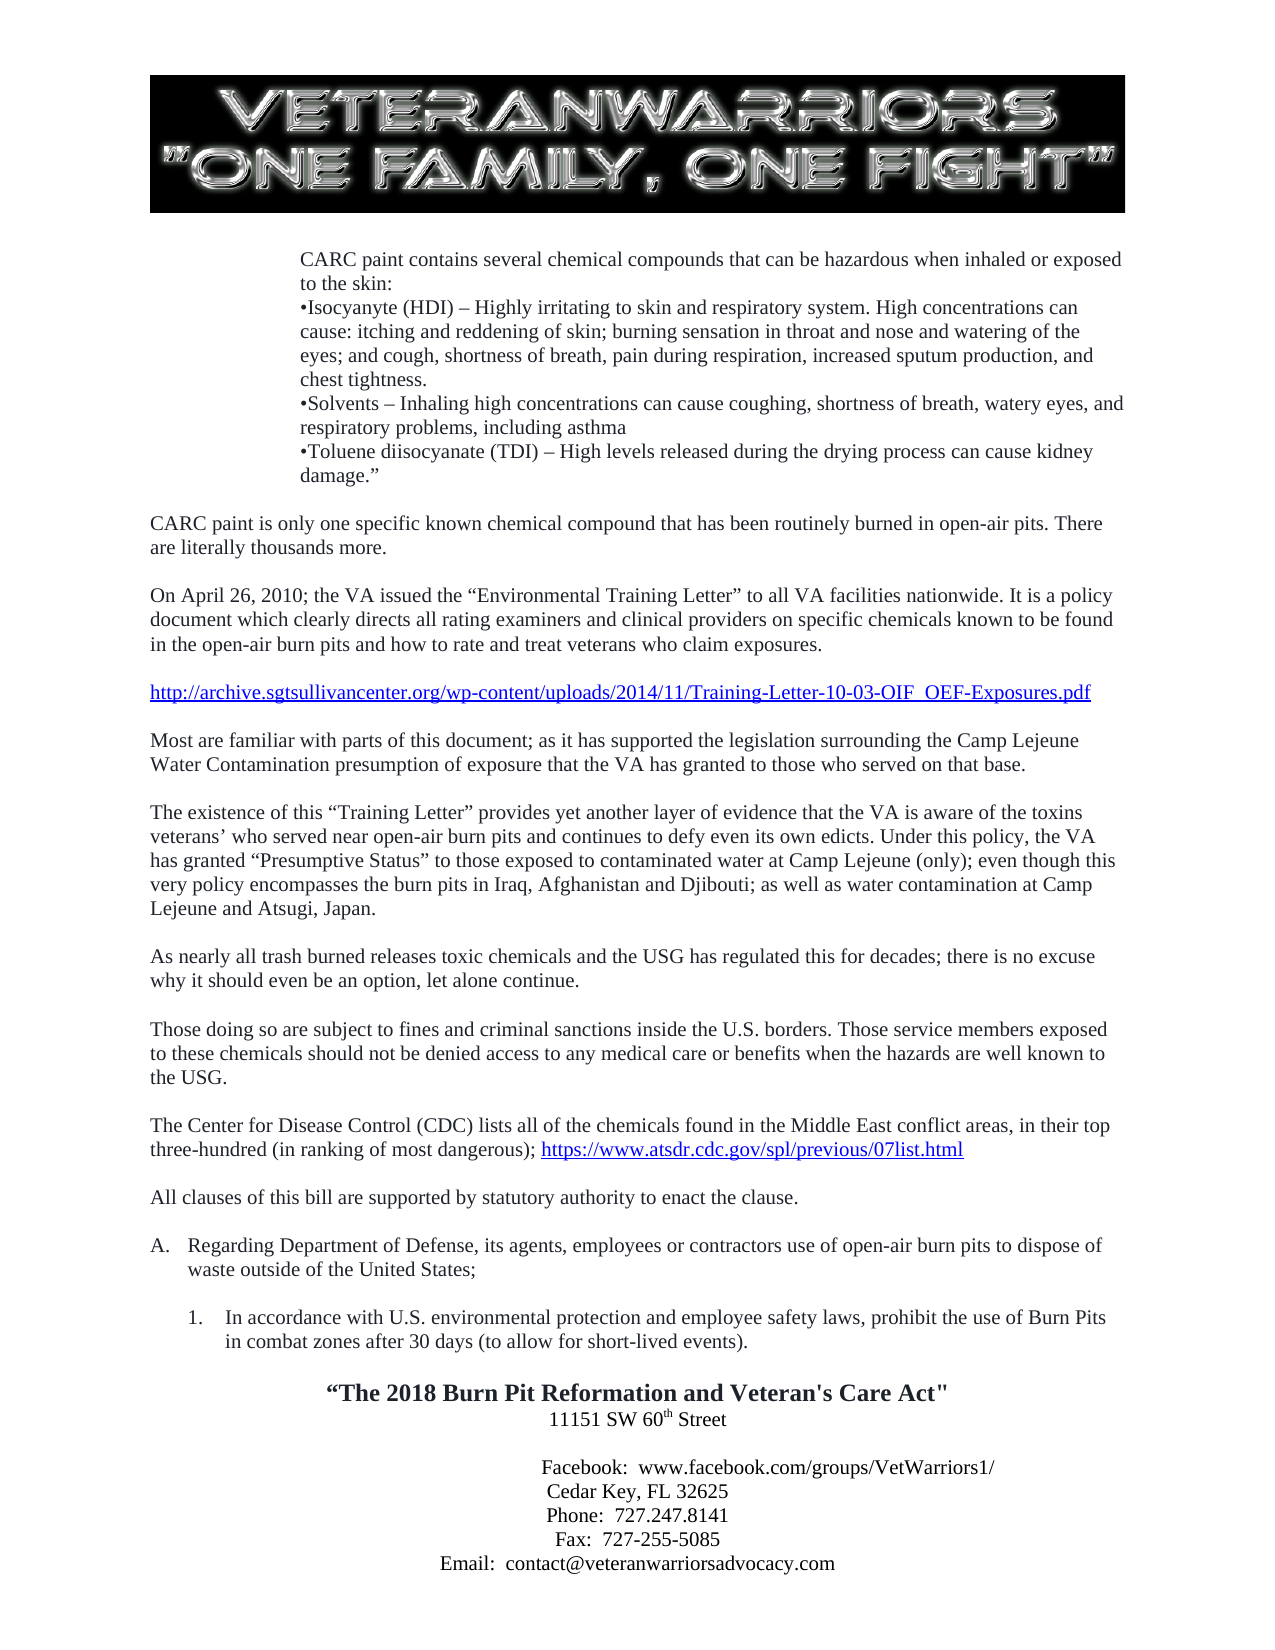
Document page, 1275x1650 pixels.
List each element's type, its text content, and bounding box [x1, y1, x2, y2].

text CARC paint is only one specific known chemical compound that has been routinely burned in open-air pits. There are literally thousands more. [150, 511, 1125, 559]
text Most are familiar with parts of this document; as it has supported the legislation surrounding the Camp Lejeune Water Contamination presumption of exposure that the VA has granted to those who served on that base. [150, 728, 1125, 776]
text On April 26, 2010; the VA issued the “Environmental Training Letter” to all VA facilities nationwide. It is a policy document which clearly directs all rating examiners and clinical providers on specific chemicals known to be found in the open-air burn pits and how to rate and treat veterans who claim exposures. [150, 583, 1125, 656]
text As nearly all trash burned releases toxic chemicals and the USG has regulated this for decades; there is no excuse why it should even be an option, let alone continue. [150, 944, 1125, 992]
text The existence of this “Training Letter” provides yet another layer of evidence that the VA is aware of the toxins veterans’ who served near open-air burn pits and continues to defy even its own edicts. Under this policy, the VA has granted “Presumptive Status” to those exposed to contaminated water at Camp Lejeune (only); even though this very policy encompasses the burn pits in Iraq, Afghanistan and Djibouti; as well as water contamination at Camp Lejeune and Atsugi, Japan. [150, 800, 1125, 920]
picture [150, 75, 1125, 213]
list Regarding Department of Defense, its agents, employees or contractors use of open-air burn pits to dispose of waste outside of the United States; [150, 1233, 1125, 1281]
list •Isocyanyte (HDI) – Highly irritating to skin and respiratory system. High concentrations can cause: itching and reddening of skin; burning sensation in throat and nose and watering of the eyes; and cough, shortness of breath, pain during respiration, increased sputum production, and chest tightness. [300, 294, 1125, 391]
list In accordance with U.S. environmental protection and employee safety laws, prohibit the use of Burn Pits in combat zones after 30 days (to allow for short-lived events). [187, 1305, 1125, 1353]
text Those doing so are subject to fines and criminal sanctions inside the U.S. borders. Those service members exposed to these chemicals should not be denied access to any medical care or benefits when the hazards are well known to the USG. [150, 1016, 1125, 1089]
text CARC paint contains several chemical compounds that can be hazardous when inhaled or exposed to the skin: [300, 246, 1125, 294]
text http://archive.sgtsullivancenter.org/wp-content/uploads/2014/11/Training-Letter-10-03-OIF_OEF-Exposures.pdf [150, 679, 1125, 704]
text The Center for Disease Control (CDC) lists all of the chemicals found in the Middle East conflict areas, in their top three-hundred (in ranking of most dangerous); https://www.atsdr.cdc.gov/spl/previous/07list.html [150, 1113, 1125, 1161]
list •Toluene diisocyanate (TDI) – High levels released during the drying process can cause kidney damage.” [300, 439, 1125, 487]
text All clauses of this bill are supported by statutory authority to enact the clause. [150, 1185, 1125, 1209]
list •Solvents – Inhaling high concentrations can cause coughing, shortness of breath, watery eyes, and respiratory problems, including asthma [300, 391, 1125, 439]
